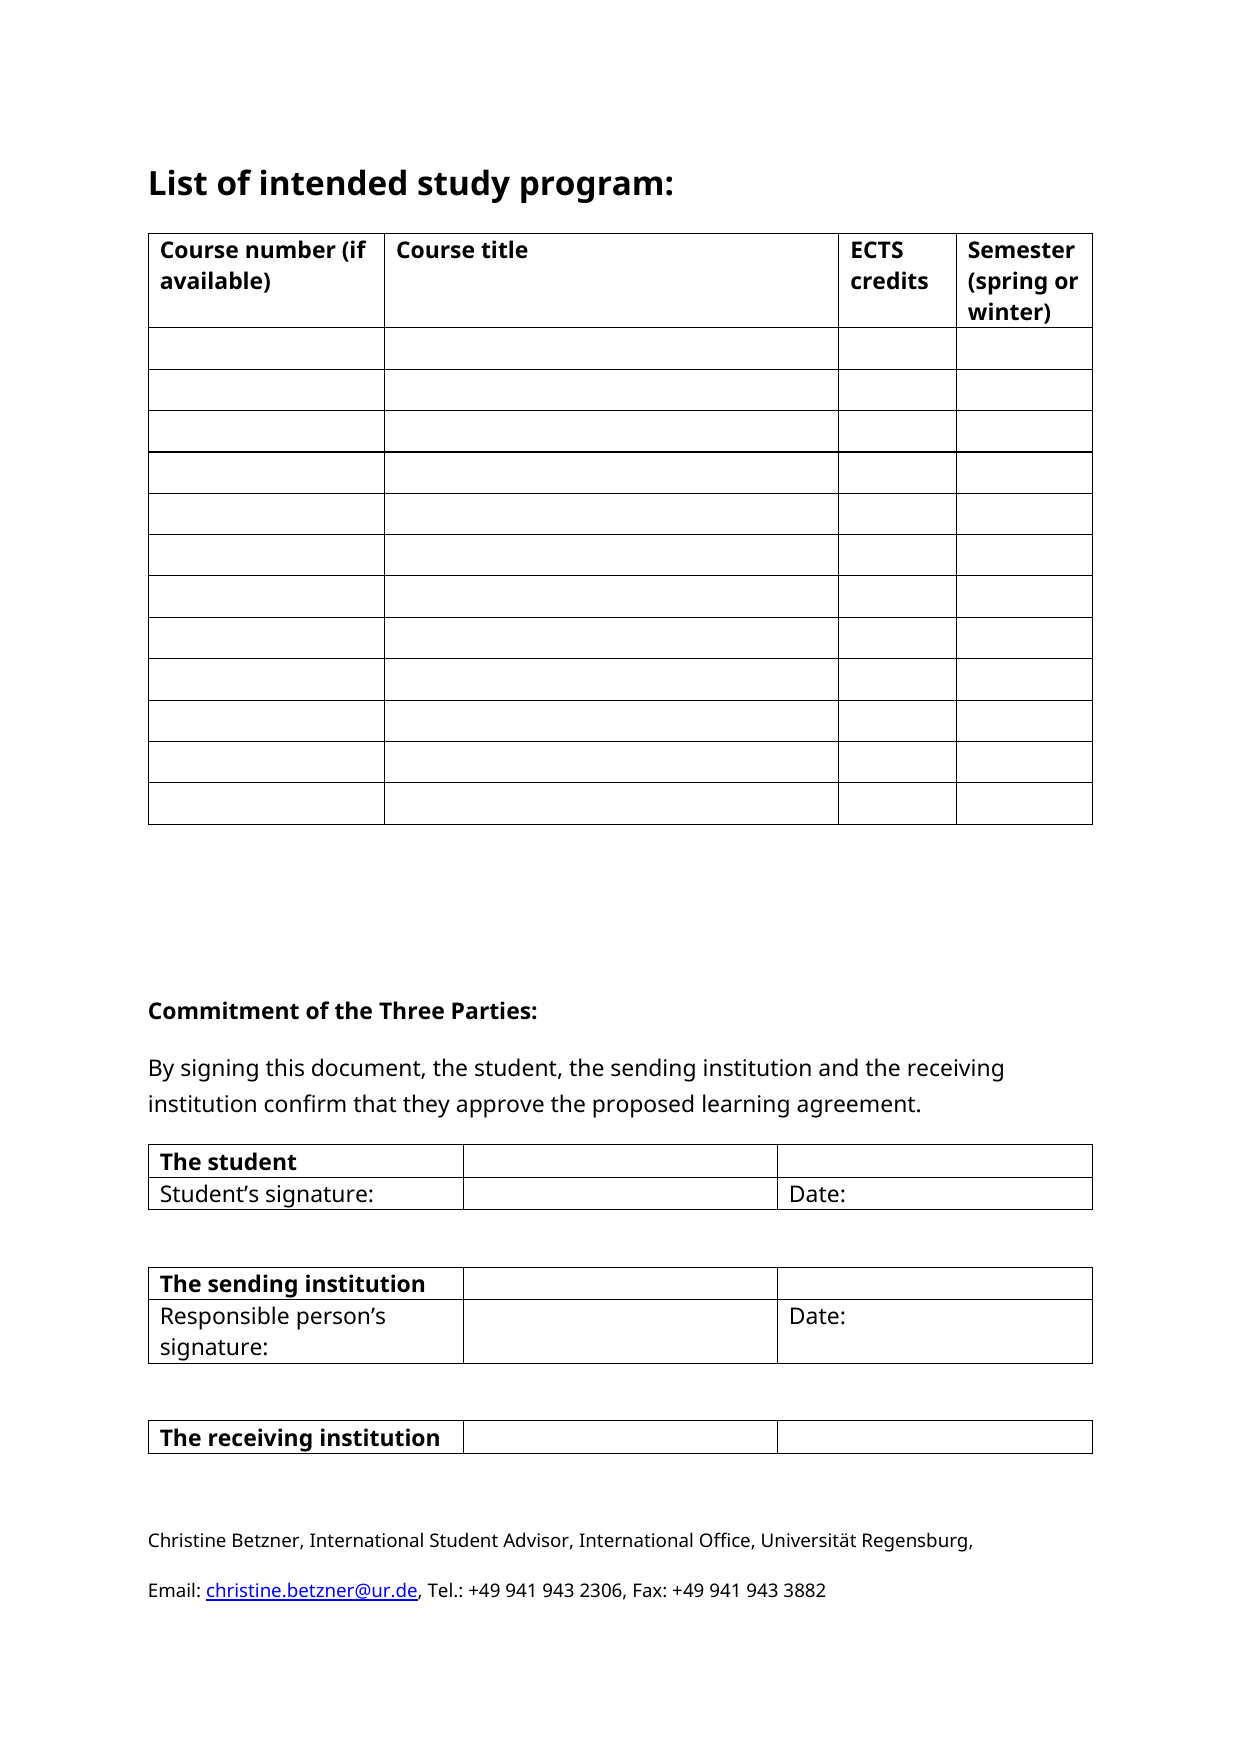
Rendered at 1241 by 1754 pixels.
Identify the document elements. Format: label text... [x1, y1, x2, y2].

table_header [778, 1421, 1092, 1453]
table_cell [385, 328, 838, 369]
table_cell [149, 494, 384, 534]
table_header Course number (if available) [149, 234, 384, 327]
table_cell [385, 742, 838, 782]
table_header The receiving institution [149, 1421, 463, 1453]
table_header Semester (spring or winter) [957, 234, 1092, 327]
table_cell [839, 535, 956, 575]
table_cell [839, 701, 956, 741]
table_cell [957, 618, 1092, 658]
table_cell [149, 742, 384, 782]
table_cell [385, 659, 838, 699]
table_cell [839, 783, 956, 823]
table_header The student [149, 1145, 463, 1177]
table_header The sending institution [149, 1268, 463, 1299]
table_cell [957, 535, 1092, 575]
table_header ECTS credits [839, 234, 956, 327]
table_cell [385, 783, 838, 823]
table_cell [839, 453, 956, 493]
table_cell [385, 618, 838, 658]
table_cell [464, 1178, 777, 1209]
table_header [464, 1268, 777, 1299]
table_cell [957, 370, 1092, 410]
text By signing this document, the student, the sending institution and the receiving institution confirm that they approve the proposed learning agreement. [148, 1052, 1092, 1119]
table_cell Student’s signature: [149, 1178, 463, 1209]
table_cell [839, 659, 956, 699]
table_cell [464, 1300, 777, 1363]
table_cell [839, 618, 956, 658]
table_cell [839, 370, 956, 410]
table_header Course title [385, 234, 838, 327]
table_cell Date: [778, 1300, 1092, 1363]
table_header [464, 1145, 777, 1177]
table_cell [957, 494, 1092, 534]
table_cell [385, 535, 838, 575]
table_cell [149, 618, 384, 658]
table_cell [149, 328, 384, 369]
text Commitment of the Three Parties: [148, 995, 1092, 1026]
table_cell [957, 701, 1092, 741]
table_cell [957, 328, 1092, 369]
table_cell [957, 453, 1092, 493]
table_cell [149, 411, 384, 451]
table_cell [839, 742, 956, 782]
table_cell [149, 576, 384, 617]
table_cell [149, 659, 384, 699]
table_cell [149, 453, 384, 493]
table_cell [385, 411, 838, 451]
table_cell [149, 370, 384, 410]
table_cell [839, 328, 956, 369]
table_cell [839, 411, 956, 451]
text List of intended study program: [148, 159, 1092, 205]
table_cell [385, 494, 838, 534]
table_cell [385, 576, 838, 617]
table_cell [839, 494, 956, 534]
table_cell Date: [778, 1178, 1092, 1209]
table_cell Responsible person’s signature: [149, 1300, 463, 1363]
table_cell [957, 783, 1092, 823]
table_header [778, 1145, 1092, 1177]
table_cell [149, 701, 384, 741]
table_cell [957, 742, 1092, 782]
table_cell [839, 576, 956, 617]
table_cell [385, 370, 838, 410]
table_cell [957, 659, 1092, 699]
table_header [464, 1421, 777, 1453]
table_cell [149, 535, 384, 575]
table_cell [957, 576, 1092, 617]
table_cell [957, 411, 1092, 451]
table_header [778, 1268, 1092, 1299]
table_cell [385, 453, 838, 493]
table_cell [149, 783, 384, 823]
table_cell [385, 701, 838, 741]
